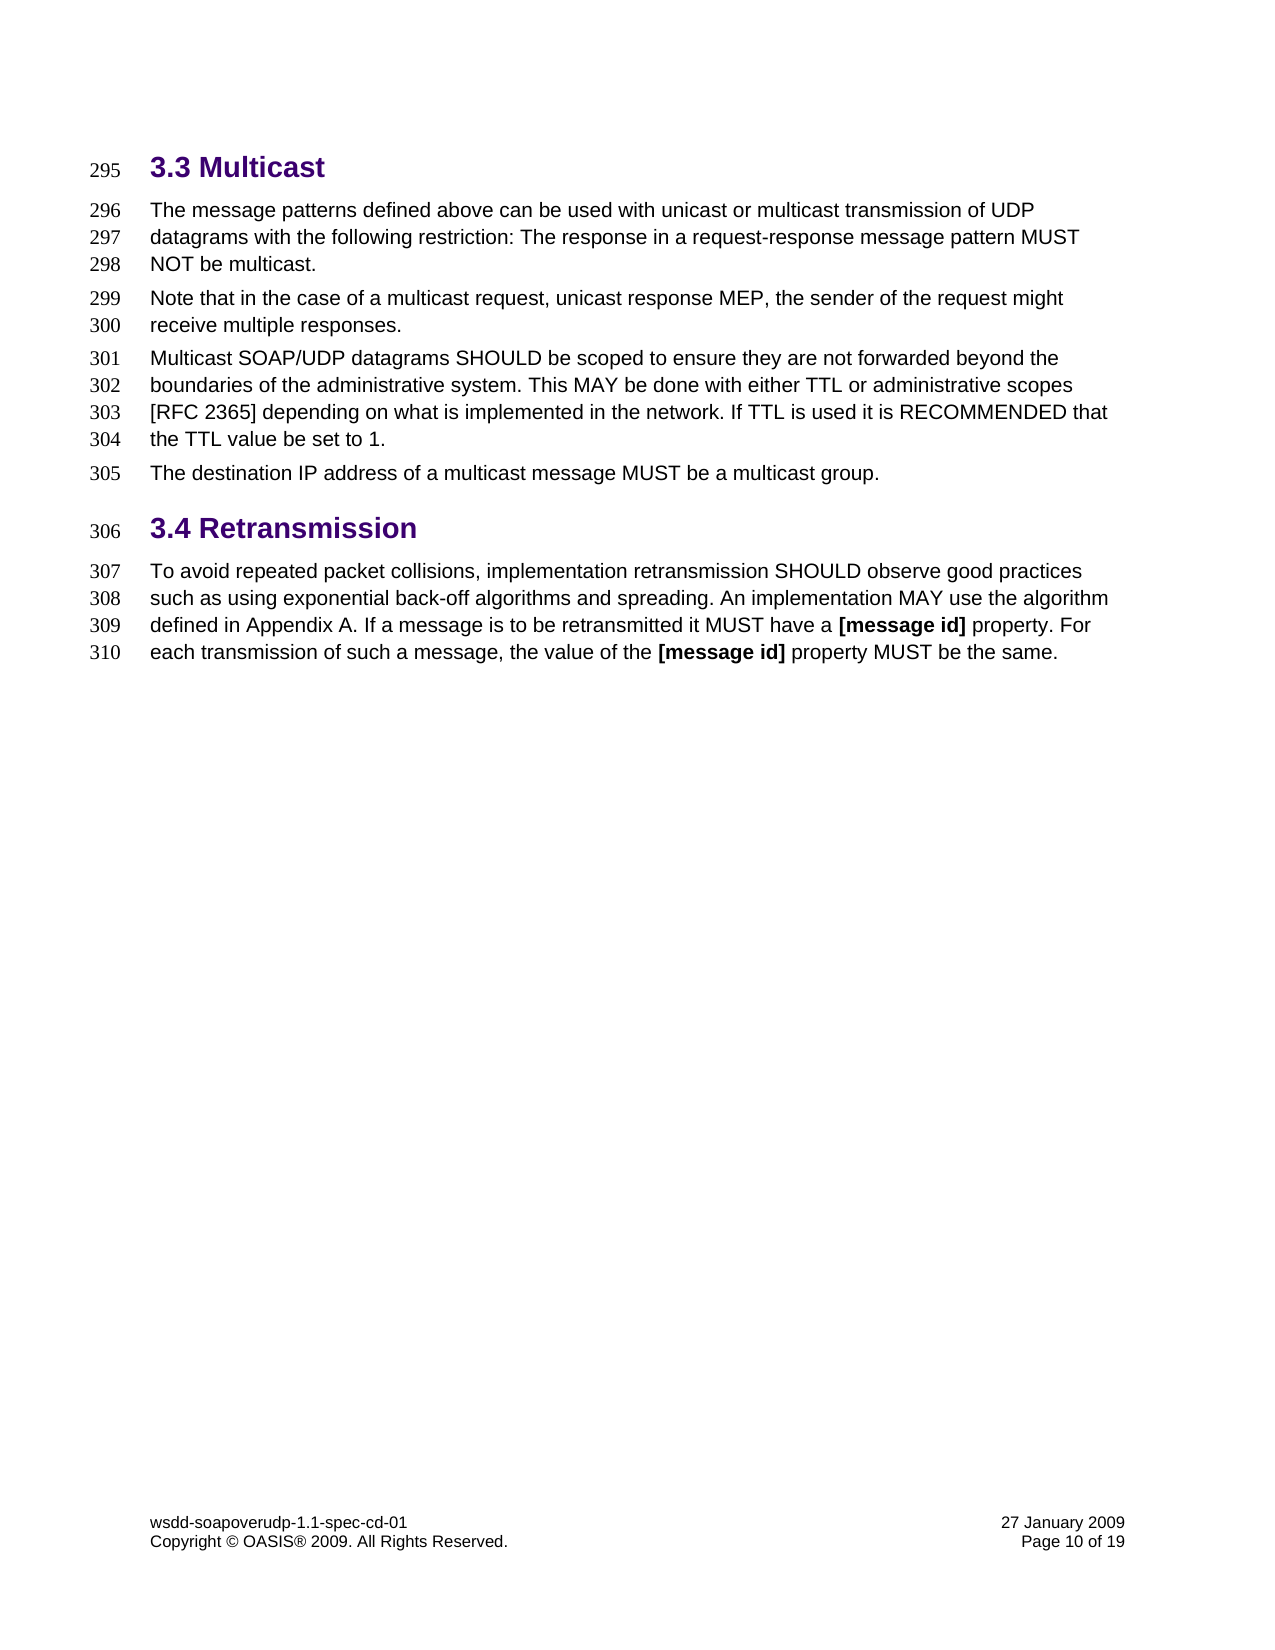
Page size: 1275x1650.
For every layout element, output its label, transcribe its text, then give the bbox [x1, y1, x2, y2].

text Multicast SOAP/UDP datagrams SHOULD be scoped to ensure they are not forwarded beyond the boundaries of the administrative system. This MAY be done with either TTL or administrative scopes [RFC 2365], depending on what is implemented in the network. If TTL is used it is RECOMMENDED that the TTL value be set to 1. [150, 344, 1125, 452]
text Note that in the case of a multicast request, unicast response MEP, the sender of the request might receive multiple responses. [150, 283, 1125, 338]
text The destination IP address of a multicast message MUST be a multicast group. [150, 458, 1125, 486]
subtitle Retransmission [150, 511, 1125, 544]
text To avoid repeated packet collisions, implementation retransmission SHOULD observe good practices such as using exponential back-off algorithms and spreading. An implementation MAY use the algorithm defined in Appendix A. If a message is to be retransmitted it MUST have a [message id] property. For each transmission of such a message, the value of the [message id] property MUST be the same. [150, 557, 1125, 665]
subtitle Multicast [150, 150, 1125, 183]
text The message patterns defined above can be used with unicast or multicast transmission of UDP datagrams with the following restriction: The response in a request-response message pattern MUST NOT be multicast. [150, 196, 1125, 277]
